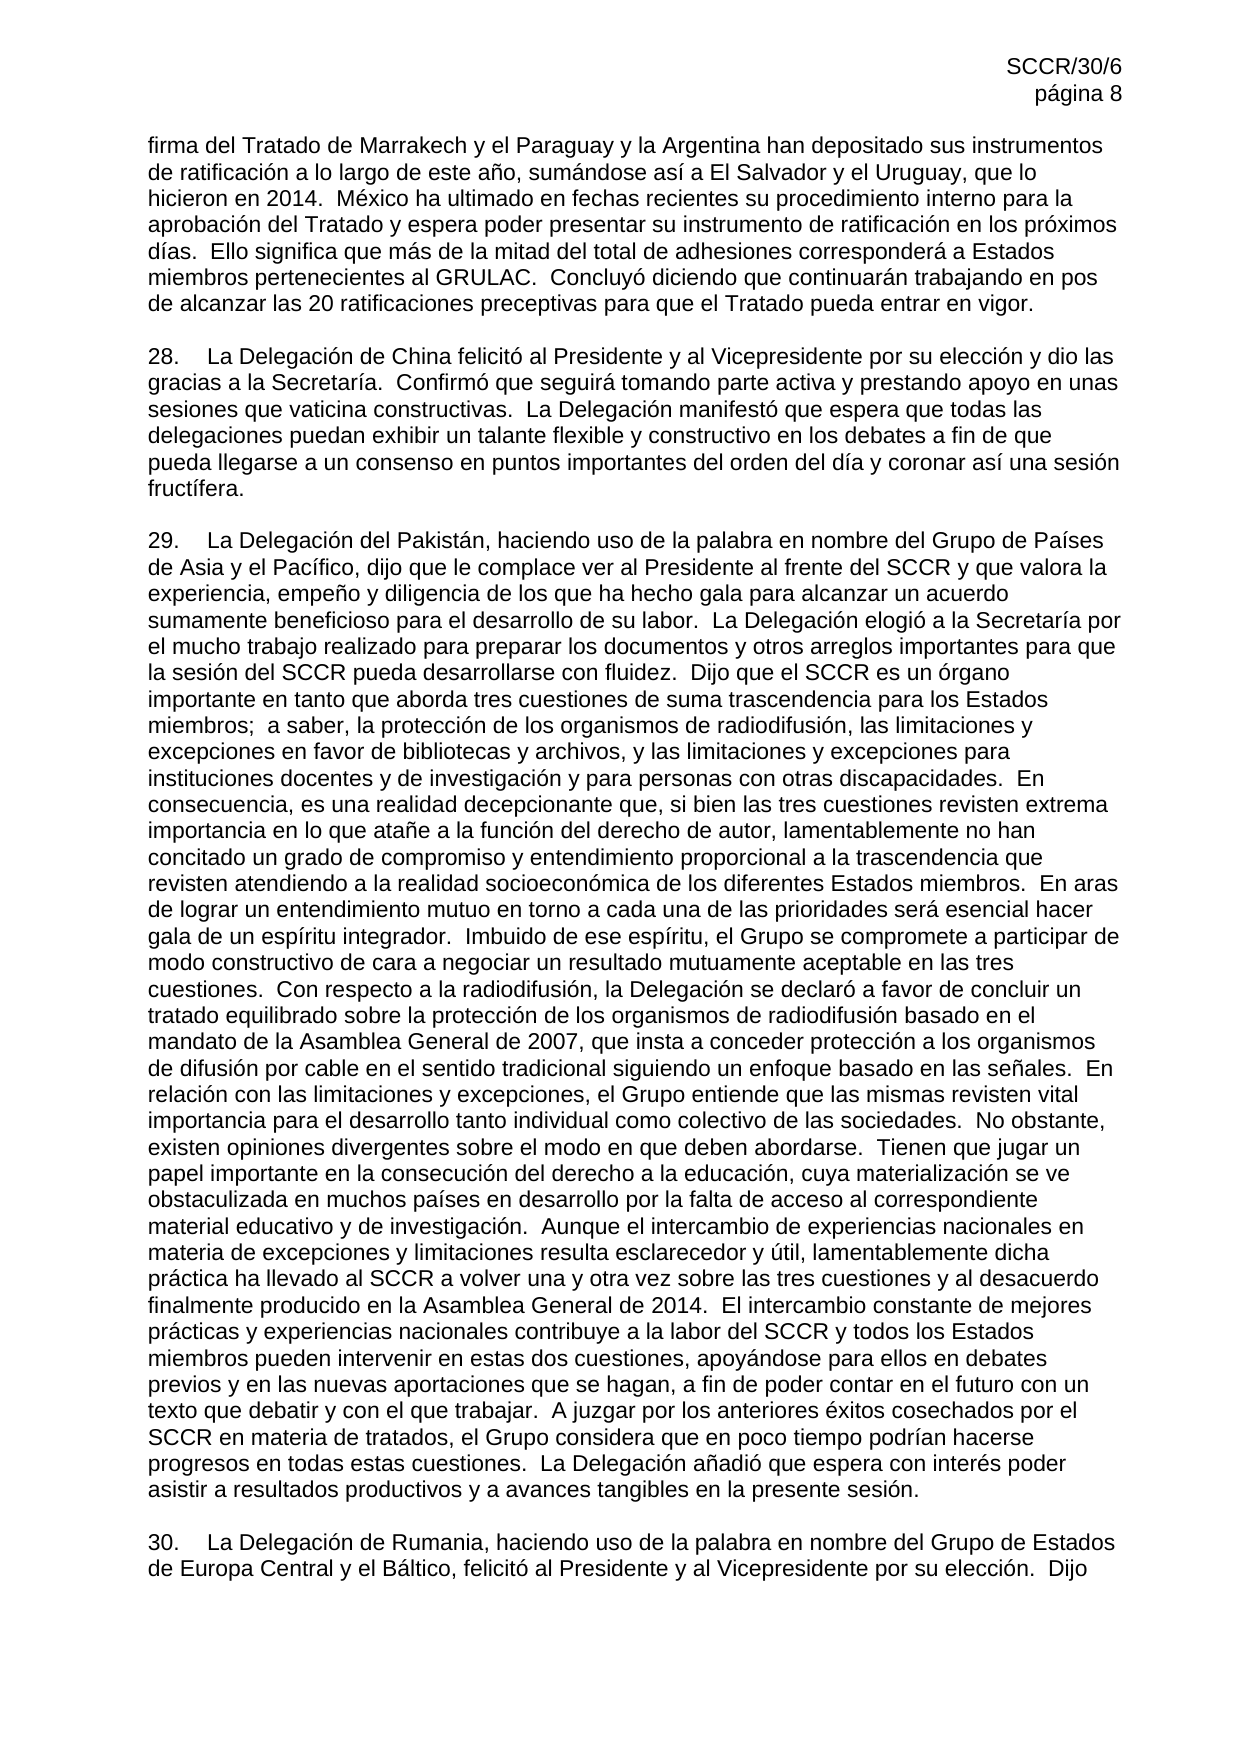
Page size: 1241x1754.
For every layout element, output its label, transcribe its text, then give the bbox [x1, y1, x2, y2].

list La Delegación de China felicitó al Presidente y al Vicepresidente por su elección y dio las gracias a la Secretaría. Confirmó que seguirá tomando parte activa y prestando apoyo en unas sesiones que vaticina constructivas. La Delegación manifestó que espera que todas las delegaciones puedan exhibir un talante flexible y constructivo en los debates a fin de que pueda llegarse a un consenso en puntos importantes del orden del día y coronar así una sesión fructífera. [148, 343, 1122, 501]
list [148, 1529, 1122, 1582]
list La Delegación del Pakistán, haciendo uso de la palabra en nombre del Grupo de Países de Asia y el Pacífico, dijo que le complace ver al Presidente al frente del SCCR y que valora la experiencia, empeño y diligencia de los que ha hecho gala para alcanzar un acuerdo sumamente beneficioso para el desarrollo de su labor. La Delegación elogió a la Secretaría por el mucho trabajo realizado para preparar los documentos y otros arreglos importantes para que la sesión del SCCR pueda desarrollarse con fluidez. Dijo que el SCCR es un órgano importante en tanto que aborda tres cuestiones de suma trascendencia para los Estados miembros; a saber, la protección de los organismos de radiodifusión, las limitaciones y excepciones en favor de bibliotecas y archivos, y las limitaciones y excepciones para instituciones docentes y de investigación y para personas con otras discapacidades. En consecuencia, es una realidad decepcionante que, si bien las tres cuestiones revisten extrema importancia en lo que atañe a la función del derecho de autor, lamentablemente no han concitado un grado de compromiso y entendimiento proporcional a la trascendencia que revisten atendiendo a la realidad socioeconómica de los diferentes Estados miembros. En aras de lograr un entendimiento mutuo en torno a cada una de las prioridades será esencial hacer gala de un espíritu integrador. Imbuido de ese espíritu, el Grupo se compromete a participar de modo constructivo de cara a negociar un resultado mutuamente aceptable en las tres cuestiones. Con respecto a la radiodifusión, la Delegación se declaró a favor de concluir un tratado equilibrado sobre la protección de los organismos de radiodifusión basado en el mandato de la Asamblea General de 2007, que insta a conceder protección a los organismos de difusión por cable en el sentido tradicional siguiendo un enfoque basado en las señales. En relación con las limitaciones y excepciones, el Grupo entiende que las mismas revisten vital importancia para el desarrollo tanto individual como colectivo de las sociedades. No obstante, existen opiniones divergentes sobre el modo en que deben abordarse. Tienen que jugar un papel importante en la consecución del derecho a la educación, cuya materialización se ve obstaculizada en muchos países en desarrollo por la falta de acceso al correspondiente material educativo y de investigación. Aunque el intercambio de experiencias nacionales en materia de excepciones y limitaciones resulta esclarecedor y útil, lamentablemente dicha práctica ha llevado al SCCR a volver una y otra vez sobre las tres cuestiones y al desacuerdo finalmente producido en la Asamblea General de 2014. El intercambio constante de mejores prácticas y experiencias nacionales contribuye a la labor del SCCR y todos los Estados miembros pueden intervenir en estas dos cuestiones, apoyándose para ellos en debates previos y en las nuevas aportaciones que se hagan, a fin de poder contar en el futuro con un texto que debatir y con el que trabajar. A juzgar por los anteriores éxitos cosechados por el SCCR en materia de tratados, el Grupo considera que en poco tiempo podrían hacerse progresos en todas estas cuestiones. La Delegación añadió que espera con interés poder asistir a resultados productivos y a avances tangibles en la presente sesión. [148, 527, 1122, 1503]
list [148, 132, 1122, 317]
